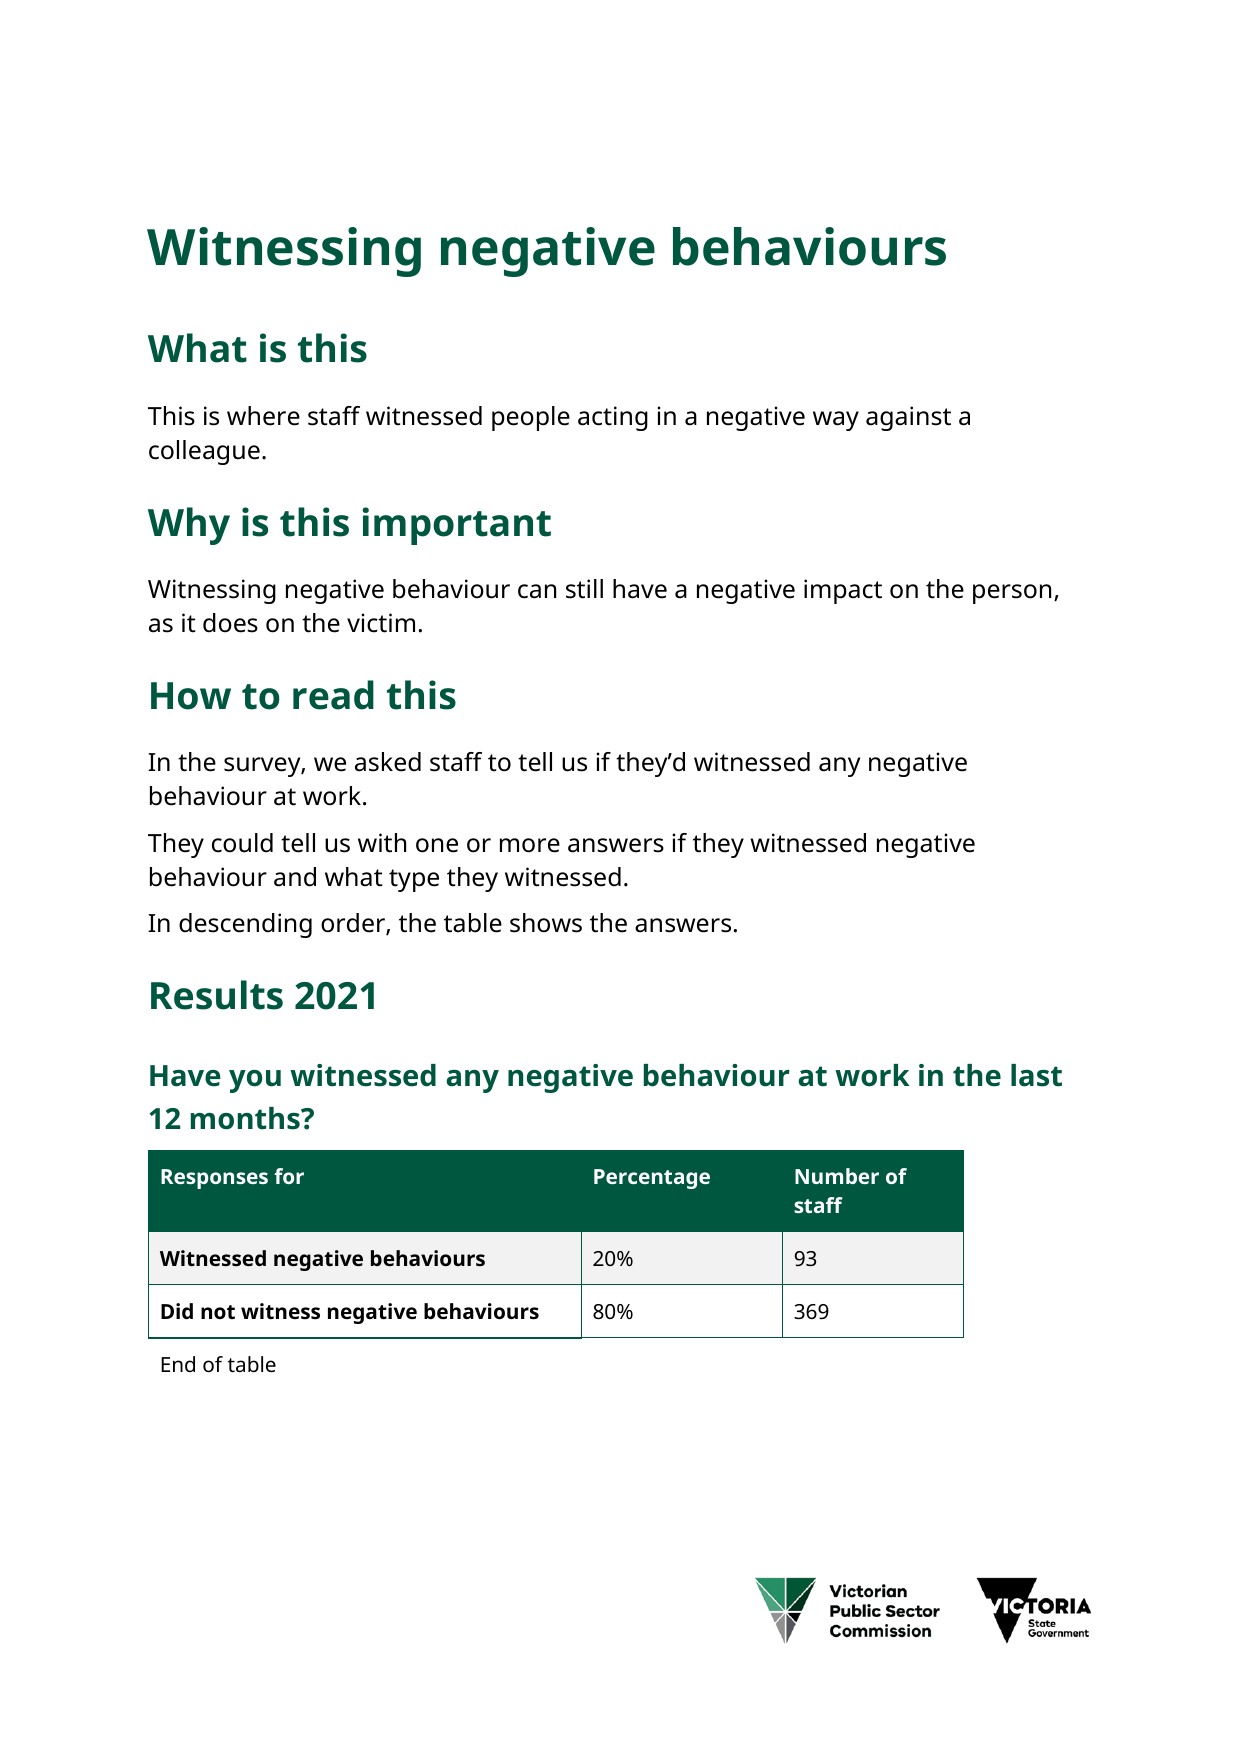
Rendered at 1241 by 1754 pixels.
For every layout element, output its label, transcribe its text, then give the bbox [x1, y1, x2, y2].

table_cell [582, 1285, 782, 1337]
subtitle How to read this [148, 669, 1092, 720]
subtitle Have you witnessed any negative behaviour at work in the last 12 months? [148, 1055, 1092, 1138]
text In descending order, the table shows the answers. [148, 906, 1092, 940]
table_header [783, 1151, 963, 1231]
text Witnessing negative behaviour can still have a negative impact on the person, as it does on the victim. [148, 572, 1092, 640]
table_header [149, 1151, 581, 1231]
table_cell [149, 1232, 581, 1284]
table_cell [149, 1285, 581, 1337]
subtitle Witnessing negative behaviours [148, 212, 1092, 280]
subtitle What is this [148, 323, 1092, 374]
text In the survey, we asked staff to tell us if they’d witnessed any negative behaviour at work. [148, 745, 1092, 813]
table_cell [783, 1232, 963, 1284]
subtitle Why is this important [148, 496, 1092, 547]
text They could tell us with one or more answers if they witnessed negative behaviour and what type they witnessed. [148, 825, 1092, 893]
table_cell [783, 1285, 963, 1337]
text This is where staff witnessed people acting in a negative way against a colleague. [148, 398, 1092, 467]
picture [754, 1577, 1093, 1645]
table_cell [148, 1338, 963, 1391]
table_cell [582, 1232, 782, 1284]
subtitle Results 2021 [148, 969, 1092, 1020]
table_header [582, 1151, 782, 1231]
